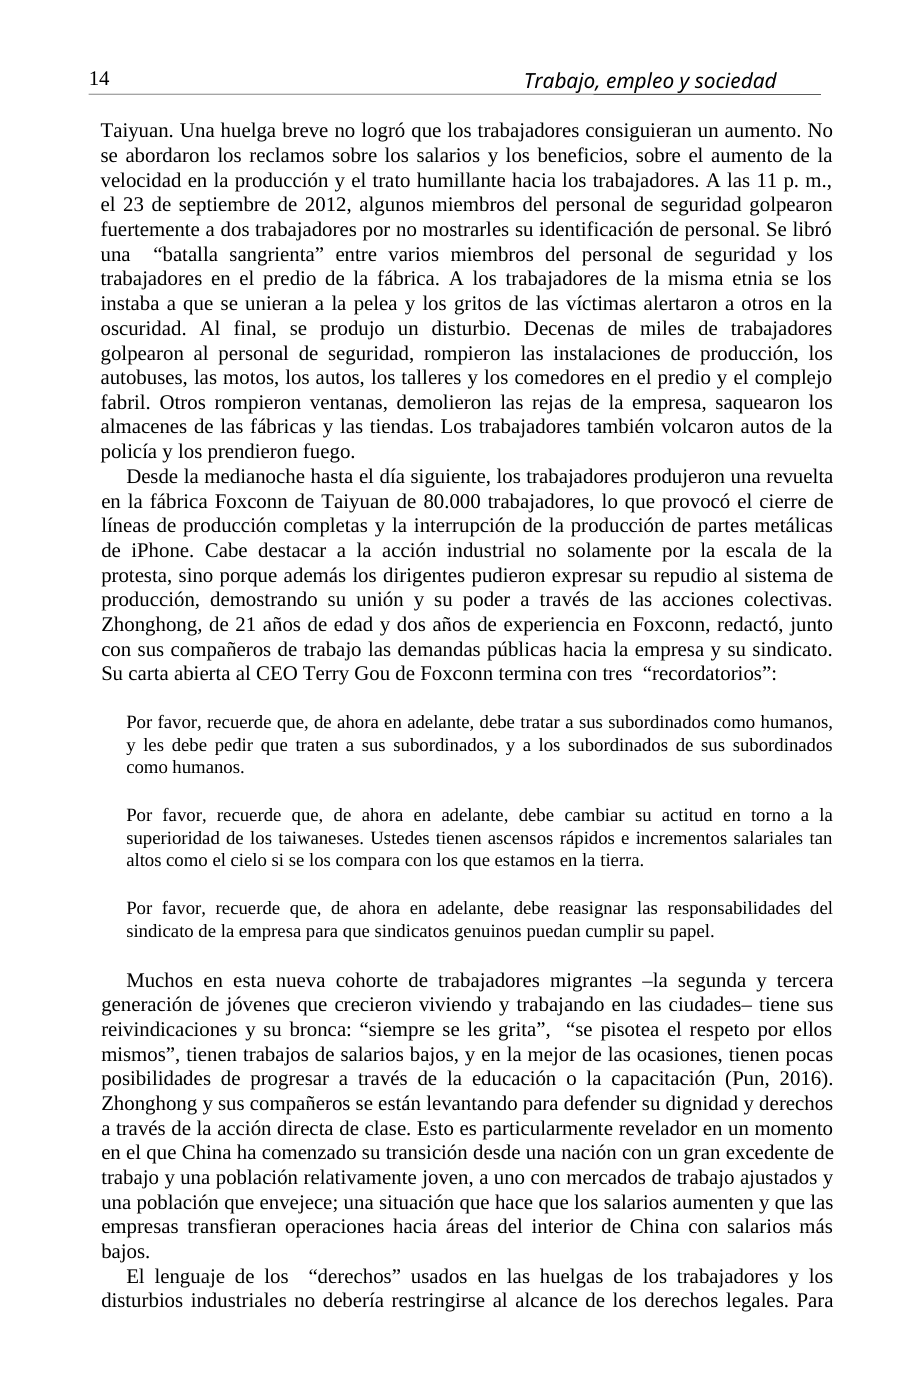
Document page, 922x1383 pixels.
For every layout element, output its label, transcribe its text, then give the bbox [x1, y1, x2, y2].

text Desde la medianoche hasta el día siguiente, los trabajadores produjeron una revuelta en la fábrica Foxconn de Taiyuan de 80.000 trabajadores, lo que provocó el cierre de líneas de producción completas y la interrupción de la producción de partes metálicas de iPhone. Cabe destacar a la acción industrial no solamente por la escala de la protesta, sino porque además los dirigentes pudieron expresar su repudio al sistema de producción, demostrando su unión y su poder a través de las acciones colectivas. Zhonghong, de 21 años de edad y dos años de experiencia en Foxconn, redactó, junto con sus compañeros de trabajo las demandas públicas hacia la empresa y su sindicato. Su carta abierta al CEO Terry Gou de Foxconn termina con tres “recordatorios”: [101, 464, 834, 685]
text Por favor, recuerde que, de ahora en adelante, debe cambiar su actitud en torno a la superioridad de los taiwaneses. Ustedes tienen ascensos rápidos e incrementos salariales tan altos como el cielo si se los compara con los que estamos en la tierra. [126, 804, 834, 871]
text Por favor, recuerde que, de ahora en adelante, debe reasignar las responsabilidades del sindicato de la empresa para que sindicatos genuinos puedan cumplir su papel. [126, 897, 834, 941]
text Por favor, recuerde que, de ahora en adelante, debe tratar a sus subordinados como humanos, y les debe pedir que traten a sus subordinados, y a los subordinados de sus subordinados como humanos. [126, 711, 834, 778]
text Muchos en esta nueva cohorte de trabajadores migrantes –la segunda y tercera generación de jóvenes que crecieron viviendo y trabajando en las ciudades– tiene sus reivindicaciones y su bronca: “siempre se les grita”, “se pisotea el respeto por ellos mismos”, tienen trabajos de salarios bajos, y en la mejor de las ocasiones, tienen pocas posibilidades de progresar a través de la educación o la capacitación (Pun, 2016). Zhonghong y sus compañeros se están levantando para defender su dignidad y derechos a través de la acción directa de clase. Esto es particularmente revelador en un momento en el que China ha comenzado su transición desde una nación con un gran excedente de trabajo y una población relativamente joven, a uno con mercados de trabajo ajustados y una población que envejece; una situación que hace que los salarios aumenten y que las empresas transfieran operaciones hacia áreas del interior de China con salarios más bajos. [101, 967, 834, 1263]
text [101, 1264, 834, 1312]
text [100, 118, 834, 463]
